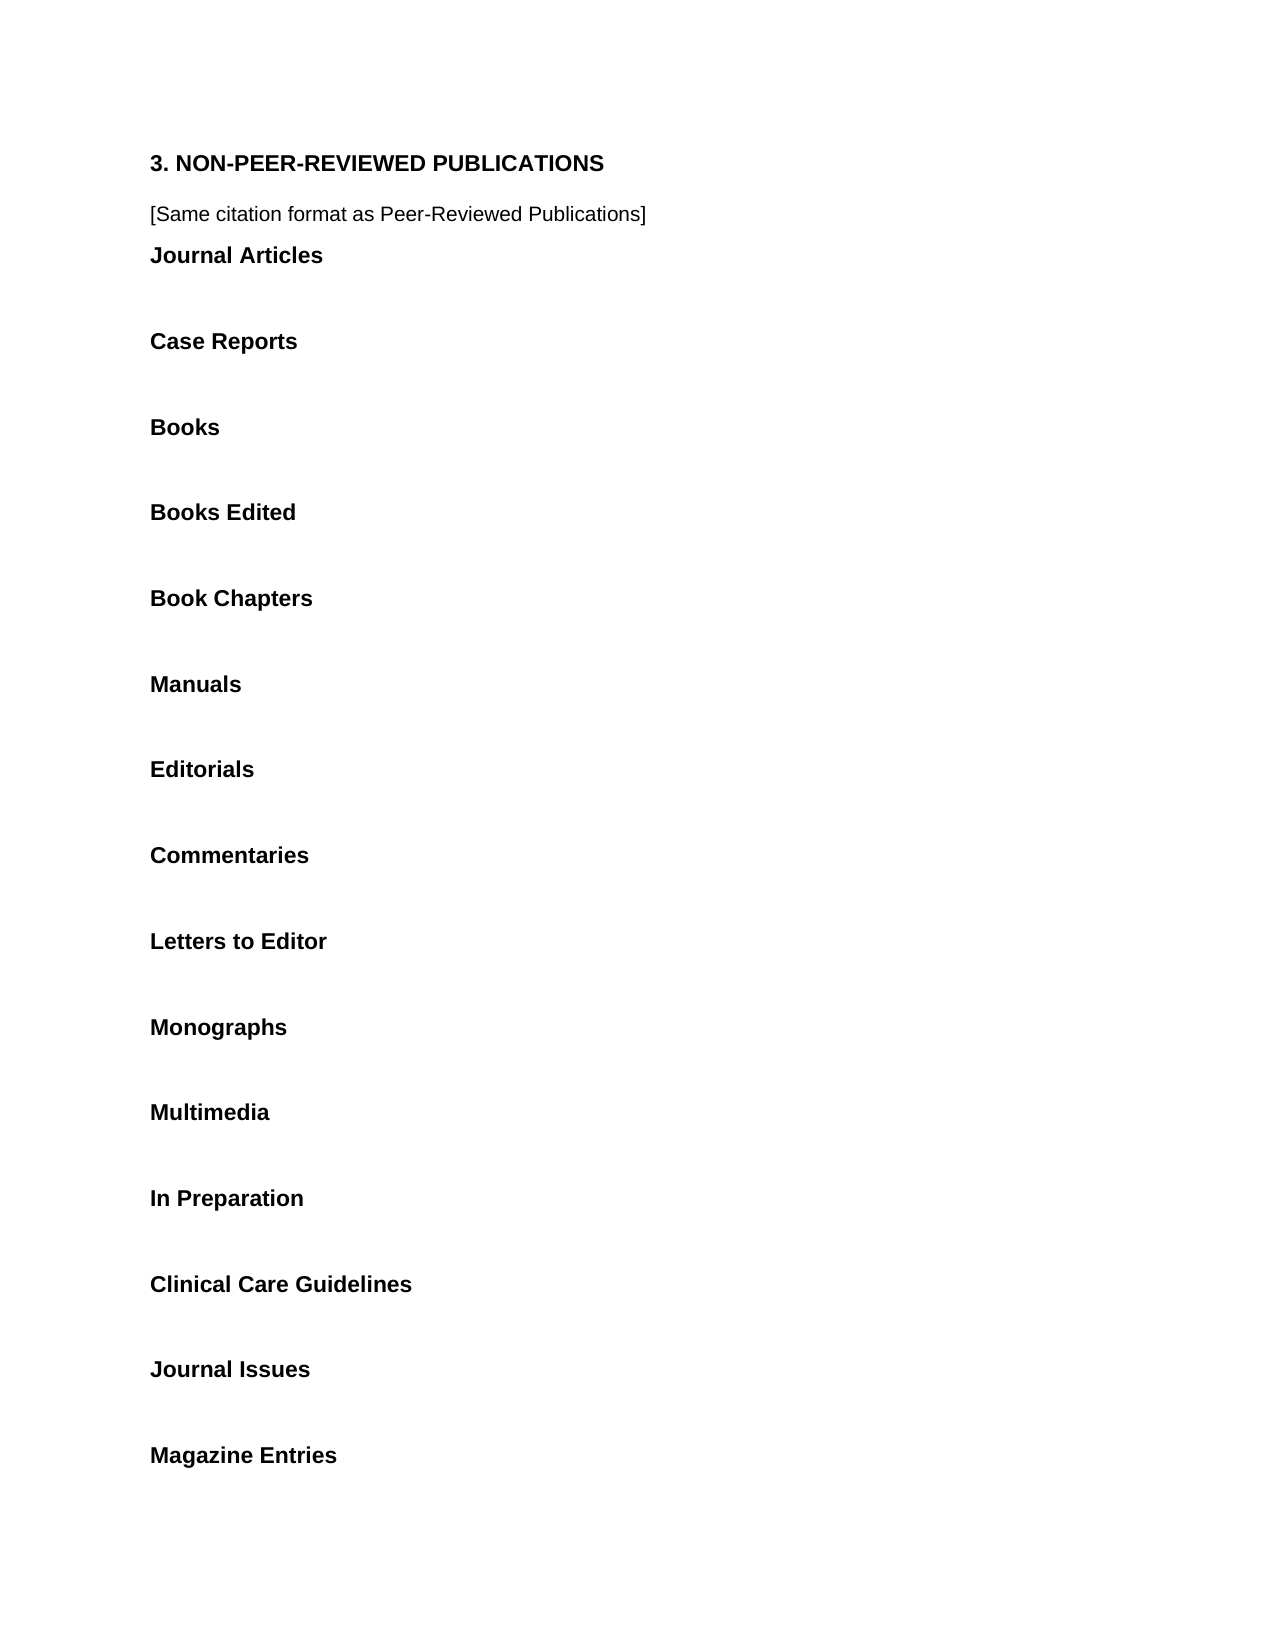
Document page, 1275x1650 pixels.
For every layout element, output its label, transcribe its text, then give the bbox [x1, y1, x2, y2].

text Letters to Editor [150, 928, 1124, 954]
text Clinical Care Guidelines [150, 1271, 1124, 1297]
text Journal Articles [150, 242, 1124, 268]
text Case Reports [150, 328, 1124, 354]
text Multimedia [150, 1099, 1124, 1126]
text Book Chapters [150, 585, 1124, 611]
text Monographs [150, 1013, 1124, 1040]
text Journal Issues [150, 1356, 1124, 1383]
text Commentaries [150, 842, 1124, 868]
text Editorials [150, 756, 1124, 783]
text [Same citation format as Peer-Reviewed Publications] [150, 201, 1124, 225]
text Manuals [150, 671, 1124, 697]
text Books Edited [150, 499, 1124, 526]
text Magazine Entries [150, 1442, 1124, 1468]
text 3. NON-PEER-REVIEWED PUBLICATIONS [150, 150, 1124, 176]
text Books [150, 413, 1124, 440]
text In Preparation [150, 1185, 1124, 1211]
